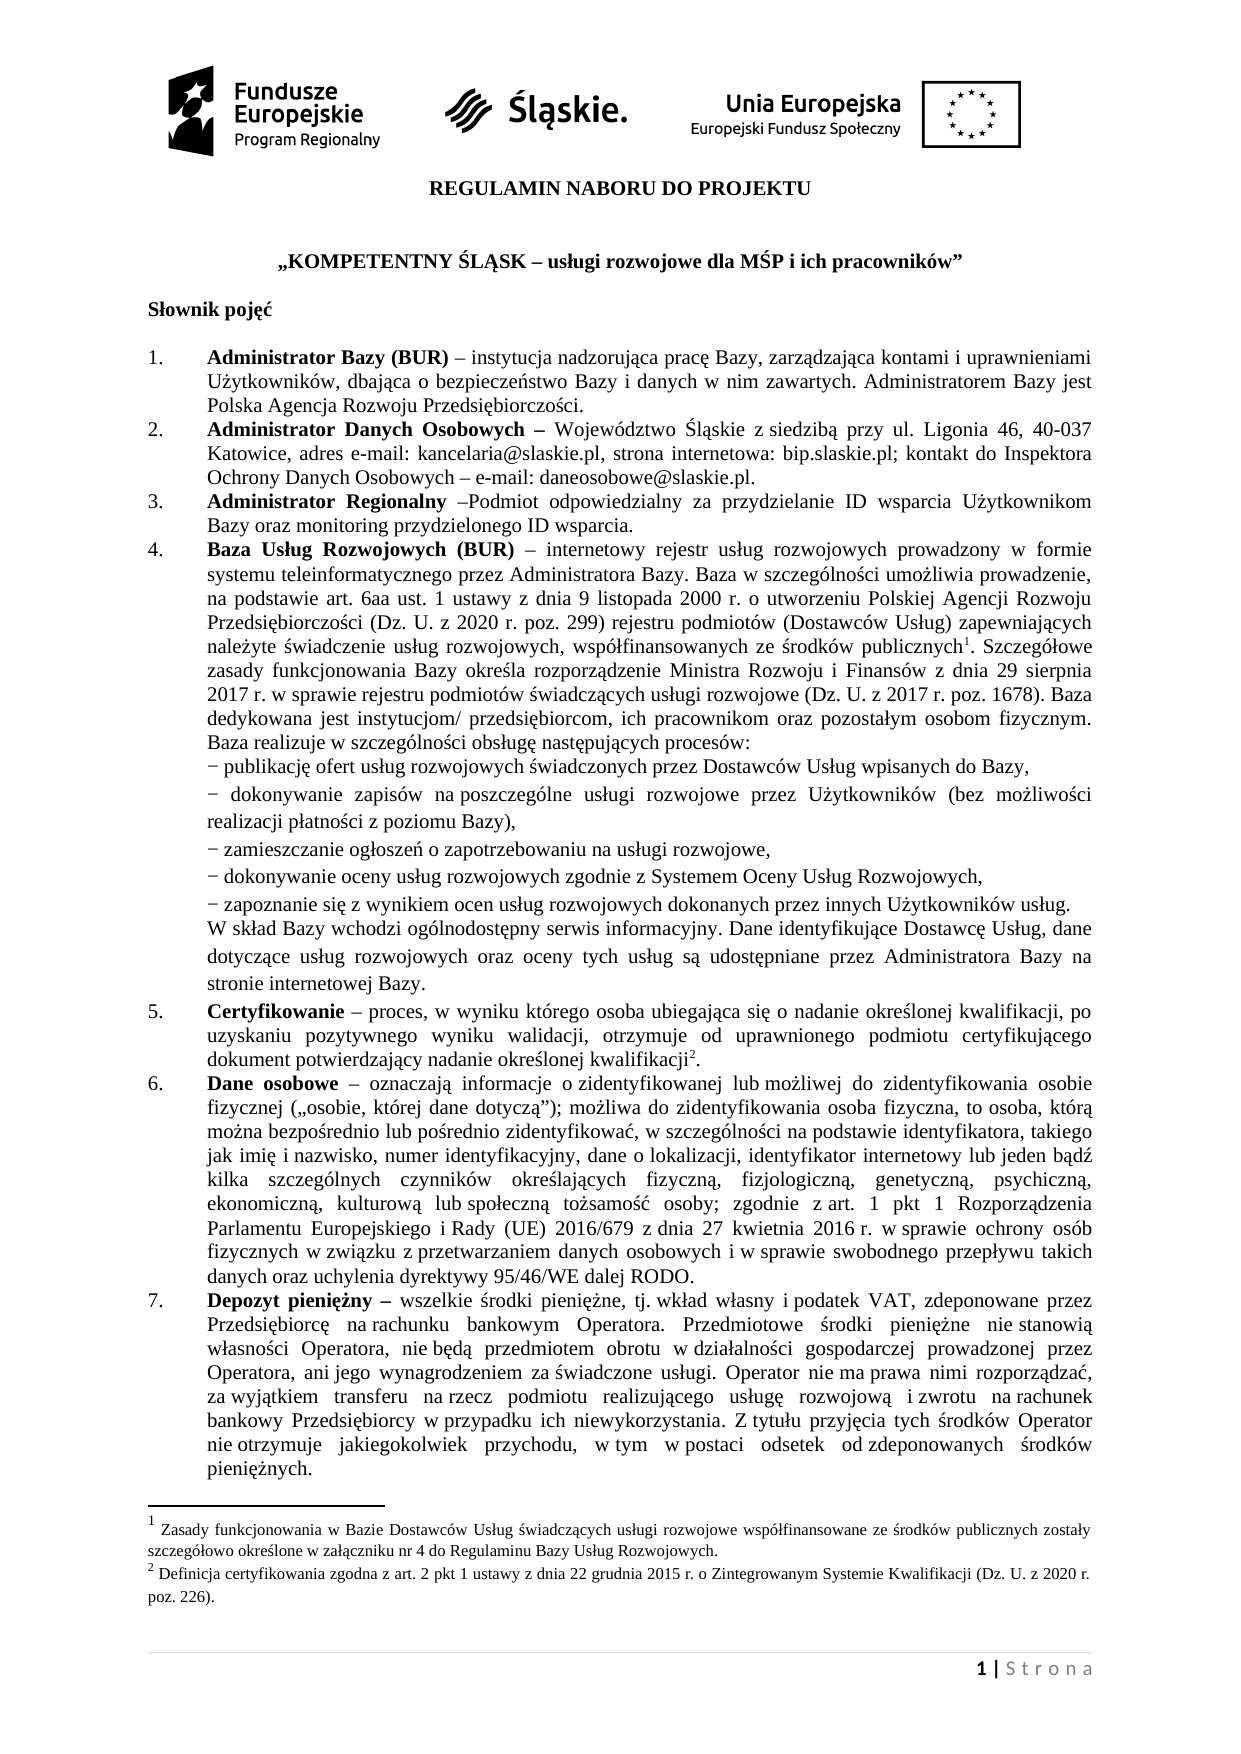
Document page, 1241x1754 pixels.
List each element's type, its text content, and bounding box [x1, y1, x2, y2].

list Dane osobowe – oznaczają informacje o zidentyfikowanej lub możliwej do zidentyfikowania osobie fizycznej („osobie, której dane dotyczą”); możliwa do zidentyfikowania osoba fizyczna, to osoba, którą można bezpośrednio lub pośrednio zidentyfikować, w szczególności na podstawie identyfikatora, takiego jak imię i nazwisko, numer identyfikacyjny, dane o lokalizacji, identyfikator internetowy lub jeden bądź kilka szczególnych czynników określających fizyczną, fizjologiczną, genetyczną, psychiczną, ekonomiczną, kulturową lub społeczną tożsamość osoby; zgodnie z art. 1 pkt 1 Rozporządzenia Parlamentu Europejskiego i Rady (UE) 2016/679 z dnia 27 kwietnia 2016 r. w sprawie ochrony osób fizycznych w związku z przetwarzaniem danych osobowych i w sprawie swobodnego przepływu takich danych oraz uchylenia dyrektywy 95/46/WE dalej RODO. [148, 1071, 1092, 1288]
list Administrator Bazy (BUR) – instytucja nadzorująca pracę Bazy, zarządzająca kontami i uprawnieniami Użytkowników, dbająca o bezpieczeństwo Bazy i danych w nim zawartych. Administratorem Bazy jest Polska Agencja Rozwoju Przedsiębiorczości. [148, 345, 1092, 417]
picture [147, 44, 1042, 177]
list Baza Usług Rozwojowych (BUR) – internetowy rejestr usług rozwojowych prowadzony w formie systemu teleinformatycznego przez Administratora Bazy. Baza w szczególności umożliwia prowadzenie, na podstawie art. 6aa ust. 1 ustawy z dnia 9 listopada 2000 r. o utworzeniu Polskiej Agencji Rozwoju Przedsiębiorczości (Dz. U. z 2020 r. poz. 299) rejestru podmiotów (Dostawców Usług) zapewniających należyte świadczenie usług rozwojowych, współfinansowanych ze środków publicznych. Szczegółowe zasady funkcjonowania Bazy określa rozporządzenie Ministra Rozwoju i Finansów z dnia 29 sierpnia 2017 r. w sprawie rejestru podmiotów świadczących usługi rozwojowe (Dz. U. z 2017 r. poz. 1678). Baza dedykowana jest instytucjom/ przedsiębiorcom, ich pracownikom oraz pozostałym osobom fizycznym. Baza realizuje w szczególności obsługę następujących procesów: [148, 537, 1092, 754]
list Certyfikowanie – proces, w wyniku którego osoba ubiegająca się o nadanie określonej kwalifikacji, po uzyskaniu pozytywnego wyniku walidacji, otrzymuje od uprawnionego podmiotu certyfikującego dokument potwierdzający nadanie określonej kwalifikacji. [148, 999, 1092, 1071]
text − zapoznanie się z wynikiem ocen usług rozwojowych dokonanych przez innych Użytkowników usług. [207, 892, 1092, 916]
list Administrator Regionalny –Podmiot odpowiedzialny za przydzielanie ID wsparcia Użytkownikom Bazy oraz monitoring przydzielonego ID wsparcia. [148, 489, 1092, 537]
text „KOMPETENTNY ŚLĄSK – usługi rozwojowe dla MŚP i ich pracowników” [148, 249, 1092, 273]
text − zamieszczanie ogłoszeń o zapotrzebowaniu na usługi rozwojowe, [207, 837, 1092, 861]
text − dokonywanie oceny usług rozwojowych zgodnie z Systemem Oceny Usług Rozwojowych, [207, 864, 1092, 888]
text Słownik pojęć [148, 297, 1092, 321]
text − dokonywanie zapisów na poszczególne usługi rozwojowe przez Użytkowników (bez możliwości realizacji płatności z poziomu Bazy), [207, 782, 1092, 833]
list Depozyt pieniężny – wszelkie środki pieniężne, tj. wkład własny i podatek VAT, zdeponowane przez Przedsiębiorcę na rachunku bankowym Operatora. Przedmiotowe środki pieniężne nie stanowią własności Operatora, nie będą przedmiotem obrotu w działalności gospodarczej prowadzonej przez Operatora, ani jego wynagrodzeniem za świadczone usługi. Operator nie ma prawa nimi rozporządzać, za wyjątkiem transferu na rzecz podmiotu realizującego usługę rozwojową i zwrotu na rachunek bankowy Przedsiębiorcy w przypadku ich niewykorzystania. Z tytułu przyjęcia tych środków Operator nie otrzymuje jakiegokolwiek przychodu, w tym w postaci odsetek od zdeponowanych środków pieniężnych. [148, 1288, 1092, 1480]
list Administrator Danych Osobowych – Województwo Śląskie z siedzibą przy ul. Ligonia 46, 40-037 Katowice, adres e-mail: kancelaria@slaskie.pl, strona internetowa: bip.slaskie.pl; kontakt do Inspektora Ochrony Danych Osobowych – e-mail: daneosobowe@slaskie.pl. [148, 417, 1092, 489]
text W skład Bazy wchodzi ogólnodostępny serwis informacyjny. Dane identyfikujące Dostawcę Usług, dane dotyczące usług rozwojowych oraz oceny tych usług są udostępniane przez Administratora Bazy na stronie internetowej Bazy. [207, 916, 1092, 995]
text − publikację ofert usług rozwojowych świadczonych przez Dostawców Usług wpisanych do Bazy, [207, 754, 1092, 778]
text REGULAMIN NABORU DO PROJEKTU [148, 176, 1092, 200]
